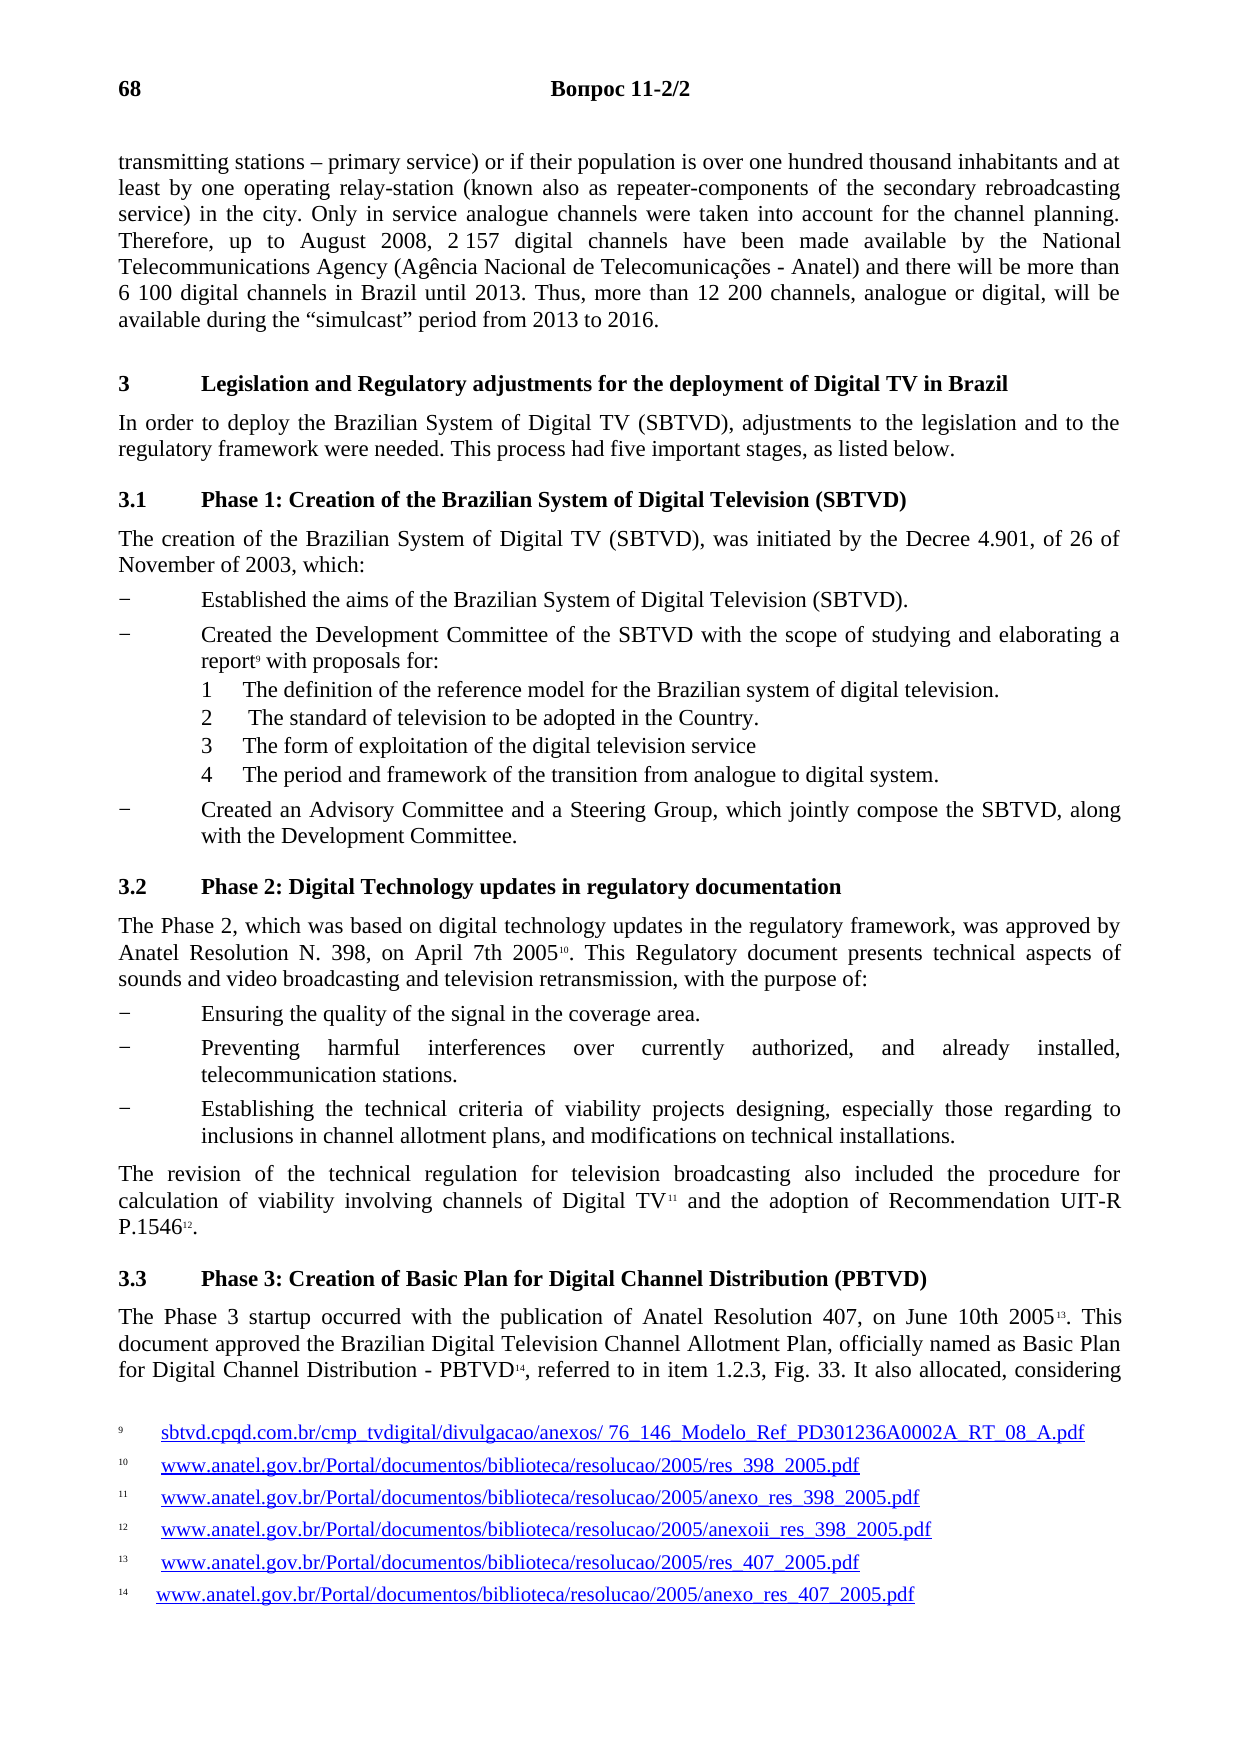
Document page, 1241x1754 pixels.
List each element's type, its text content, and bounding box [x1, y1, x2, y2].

text − Created an Advisory Committee and a Steering Group, which jointly compose the SBTVD, along with the Development Committee. [118, 796, 1122, 848]
text The Phase 2, which was based on digital technology updates in the regulatory framework, was approved by Anatel Resolution N. 398, on April 7th 2005. This Regulatory document presents technical aspects of sounds and video broadcasting and television retransmission, with the purpose of: [118, 912, 1122, 991]
text − Establishing the technical criteria of viability projects designing, especially those regarding to inclusions in channel allotment plans, and modifications on technical installations. [118, 1095, 1122, 1148]
text 2 The standard of television to be adopted in the Country. [201, 704, 1122, 730]
subtitle 3.2 Phase 2: Digital Technology updates in regulatory documentation [118, 873, 1122, 900]
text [118, 1303, 1122, 1382]
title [118, 148, 1122, 332]
text 4 The period and framework of the transition from analogue to digital system. [201, 761, 1122, 787]
text In order to deploy the Brazilian System of Digital TV (SBTVD), adjustments to the legislation and to the regulatory framework were needed. This process had five important stages, as listed below. [118, 408, 1122, 461]
text − Ensuring the quality of the signal in the coverage area. [118, 999, 1122, 1026]
subtitle 3.1 Phase 1: Creation of the Brazilian System of Digital Television (SBTVD) [118, 486, 1122, 513]
text − Established the aims of the Brazilian System of Digital Television (SBTVD). [118, 586, 1122, 612]
text The creation of the Brazilian System of Digital TV (SBTVD), was initiated by the Decree 4.901, of 26 of November of 2003, which: [118, 525, 1122, 578]
text 3 The form of exploitation of the digital television service [201, 732, 1122, 759]
text 1 The definition of the reference model for the Brazilian system of digital television. [201, 676, 1122, 702]
subtitle 3 Legislation and Regulatory adjustments for the deployment of Digital TV in [118, 370, 1122, 396]
text The revision of the technical regulation for television broadcasting also included the procedure for calculation of viability involving channels of Digital TV and the adoption of Recommendation UIT-R P.1546. [118, 1161, 1122, 1239]
text − Preventing harmful interferences over currently authorized, and already installed, telecommunication stations. [118, 1034, 1122, 1087]
subtitle 3.3 Phase 3: Creation of Basic Plan for Digital Channel Distribution (PBTVD) [118, 1264, 1122, 1291]
text − Created the Development Committee of the SBTVD with the scope of studying and elaborating a report with proposals for: [118, 621, 1122, 673]
